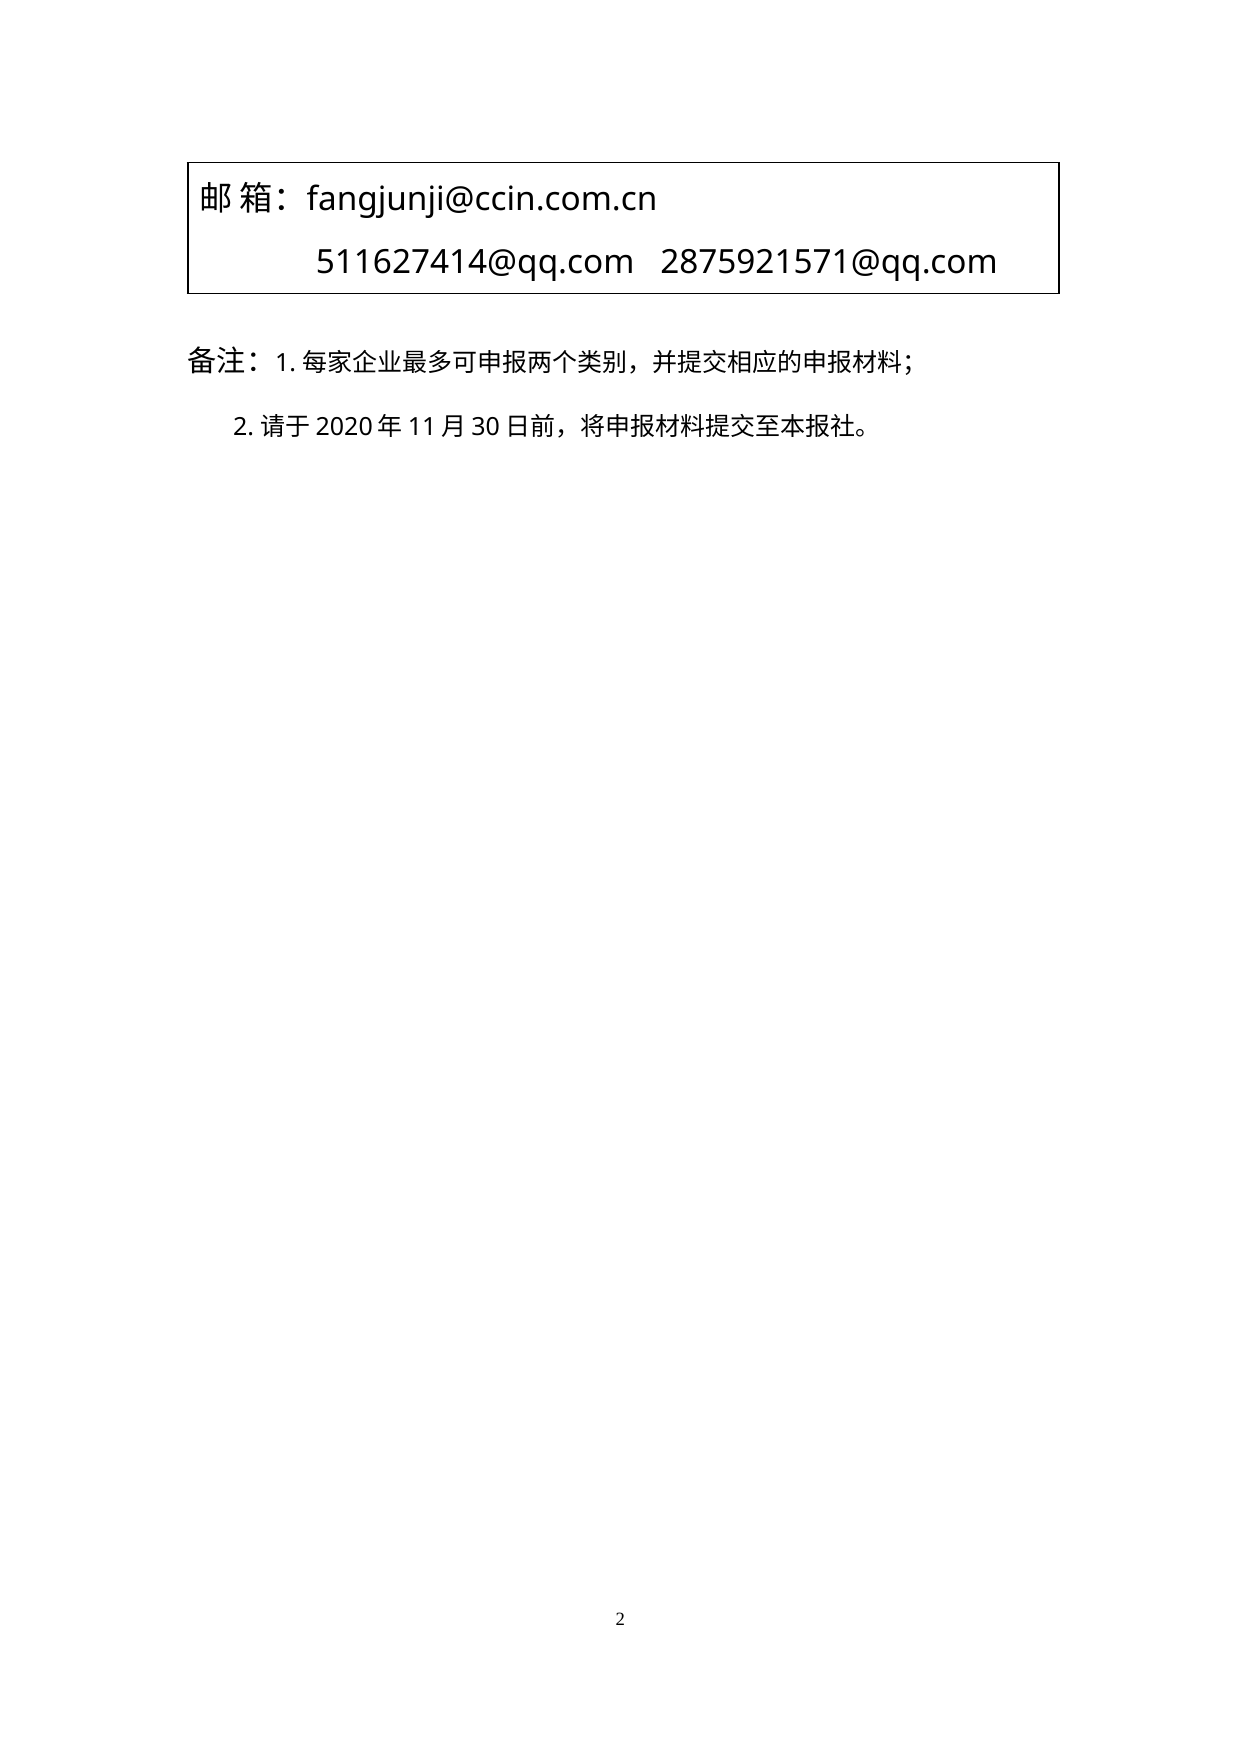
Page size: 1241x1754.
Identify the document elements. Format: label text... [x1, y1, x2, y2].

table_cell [189, 163, 1058, 293]
text 备注：1. 每家企业最多可申报两个类别，并提交相应的申报材料； [187, 327, 1053, 392]
text 2. 请于2020年11月30日前，将申报材料提交至本报社。 [187, 392, 1053, 457]
